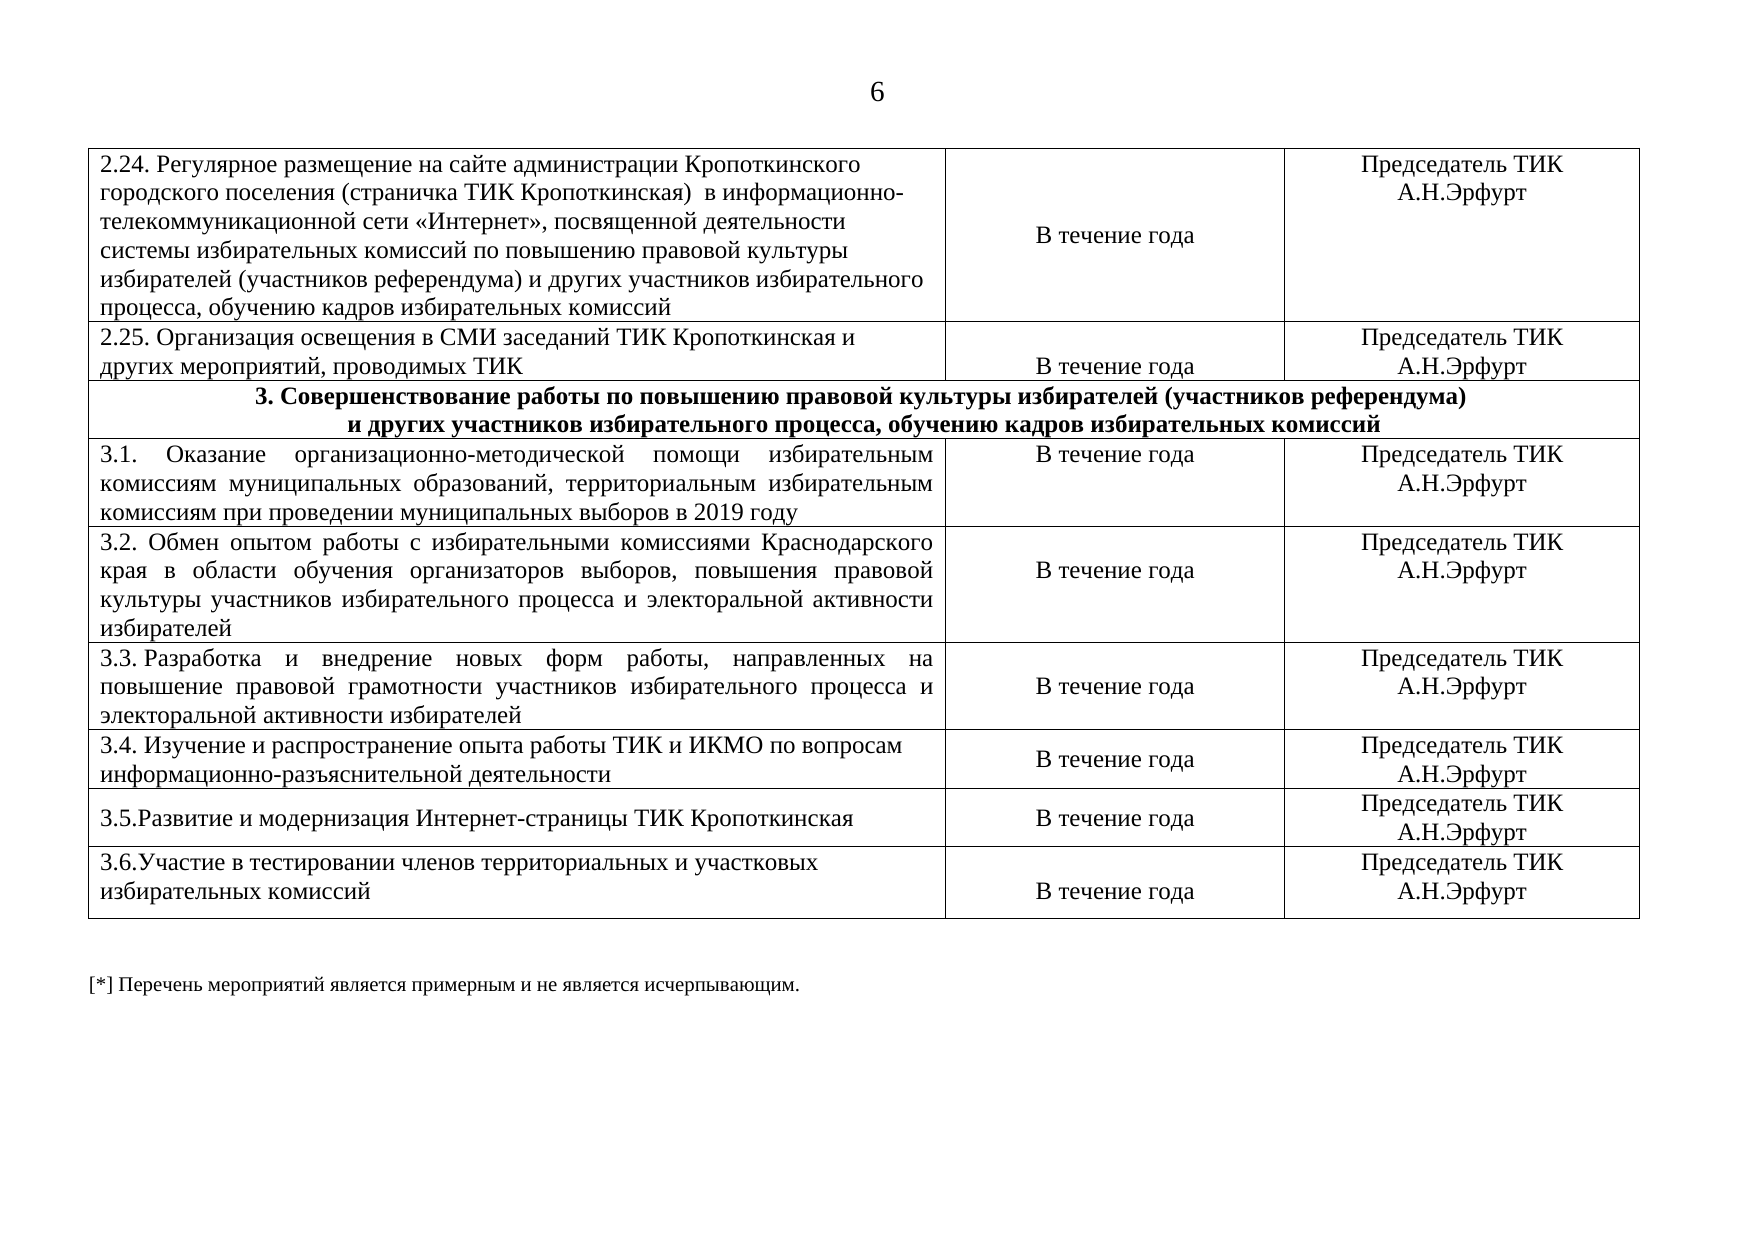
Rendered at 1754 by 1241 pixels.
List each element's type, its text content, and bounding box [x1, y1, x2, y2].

table_cell Председатель ТИК А.Н.Эрфурт [1285, 527, 1639, 642]
table_cell Председатель ТИК А.Н.Эрфурт [1285, 643, 1639, 729]
table_cell Председатель ТИК А.Н.Эрфурт [1285, 847, 1639, 918]
table_cell Председатель ТИК А.Н.Эрфурт [1285, 730, 1639, 787]
table_cell Председатель ТИК А.Н.Эрфурт [1285, 789, 1639, 846]
table_cell 3.2. Обмен опытом работы с избирательными комиссиями Краснодарского края в области обучения организаторов выборов, повышения правовой культуры участников избирательного процесса и электоральной активности избирателей [89, 527, 945, 642]
table_cell 3. Совершенствование работы по повышению правовой культуры избирателей (участников референдума) и других участников избирательного процесса, обучению кадров избирательных комиссий [89, 381, 1639, 438]
table_cell В течение года [946, 527, 1284, 642]
table_cell 3.5.Развитие и модернизация Интернет-страницы ТИК Кропоткинская [89, 789, 945, 846]
table_cell 3.6.Участие в тестировании членов территориальных и участковых избирательных комиссий [89, 847, 945, 918]
table_cell 2.25. Организация освещения в СМИ заседаний ТИК Кропоткинская и других мероприятий, проводимых ТИК [89, 322, 945, 380]
table_cell В течение года [946, 322, 1284, 380]
table_cell Председатель ТИК А.Н.Эрфурт [1285, 322, 1639, 380]
table_cell В течение года [946, 789, 1284, 846]
table_cell В течение года [946, 439, 1284, 526]
table_cell В течение года [946, 643, 1284, 729]
table_cell 3.3. Разработка и внедрение новых форм работы, направленных на повышение правовой грамотности участников избирательного процесса и электоральной активности избирателей [89, 643, 945, 729]
table_cell 3.4. Изучение и распространение опыта работы ТИК и ИКМО по вопросам информационно-разъяснительной деятельности [89, 730, 945, 787]
table_cell 3.1. Оказание организационно-методической помощи избирательным комиссиям муниципальных образований, территориальным избирательным комиссиям при проведении муниципальных выборов в 2019 году [89, 439, 945, 526]
table_cell 2.24. Регулярное размещение на сайте администрации Кропоткинского городского поселения (страничка ТИК Кропоткинская) в информационно-телекоммуникационной сети «Интернет», посвященной деятельности системы избирательных комиссий по повышению правовой культуры избирателей (участников референдума) и других участников избирательного процесса, обучению кадров избирательных комиссий [89, 149, 945, 321]
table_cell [1285, 149, 1639, 321]
table_cell Председатель ТИК А.Н.Эрфурт [1285, 439, 1639, 526]
text [*] Перечень мероприятий является примерным и не является исчерпывающим. [89, 972, 1665, 996]
table_cell В течение года [946, 149, 1284, 321]
table_cell В течение года [946, 847, 1284, 918]
table_cell В течение года [946, 730, 1284, 787]
